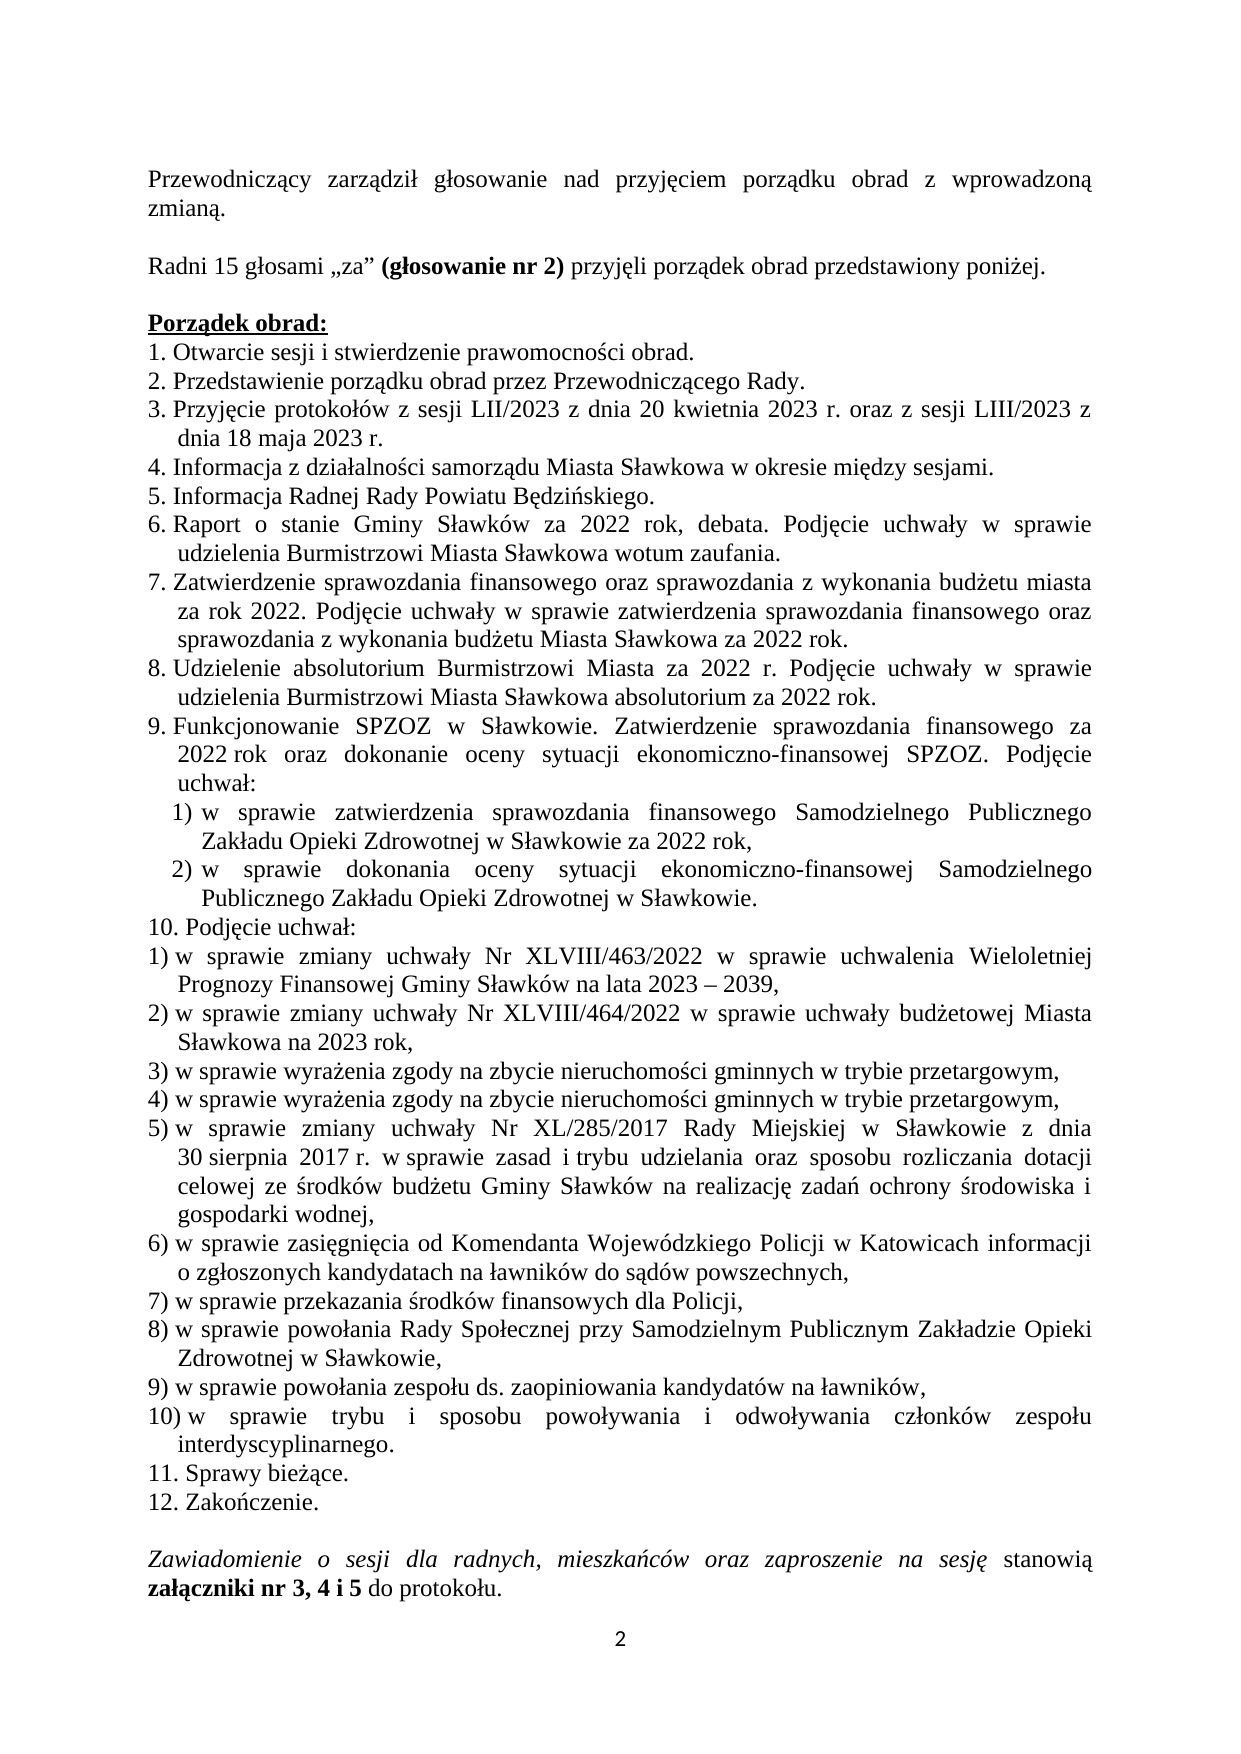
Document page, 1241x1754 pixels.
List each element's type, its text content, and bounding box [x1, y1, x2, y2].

list w sprawie zatwierdzenia sprawozdania finansowego Samodzielnego Publicznego Zakładu Opieki Zdrowotnej w Sławkowie za 2022 rok, [171, 797, 1092, 854]
text Przewodniczący zarządził głosowanie nad przyjęciem porządku obrad z wprowadzoną zmianą. [148, 164, 1092, 222]
list Raport o stanie Gminy Sławków za 2022 rok, debata. Podjęcie uchwały w sprawie udzielenia Burmistrzowi Miasta Sławkowa wotum zaufania. [148, 509, 1092, 567]
text Zawiadomienie o sesji dla radnych, mieszkańców oraz zaproszenie na sesję stanowią załączniki nr 3, 4 i 5 do protokołu. [148, 1544, 1092, 1602]
list Udzielenie absolutorium Burmistrzowi Miasta za 2022 r. Podjęcie uchwały w sprawie udzielenia Burmistrzowi Miasta Sławkowa absolutorium za 2022 rok. [148, 653, 1092, 711]
list Funkcjonowanie SPZOZ w Sławkowie. Zatwierdzenie sprawozdania finansowego za 2022 rok oraz dokonanie oceny sytuacji ekonomiczno-finansowej SPZOZ. Podjęcie uchwał: [148, 711, 1092, 797]
list w sprawie powołania Rady Społecznej przy Samodzielnym Publicznym Zakładzie Opieki Zdrowotnej w Sławkowie, [148, 1314, 1092, 1372]
list Otwarcie sesji i stwierdzenie prawomocności obrad. [148, 337, 1092, 366]
list w sprawie zasięgnięcia od Komendanta Wojewódzkiego Policji w Katowicach informacji o zgłoszonych kandydatach na ławników do sądów powszechnych, [148, 1228, 1092, 1286]
text Radni 15 głosami „za” (głosowanie nr 2) przyjęli porządek obrad przedstawiony poniżej. [148, 251, 1092, 279]
list Podjęcie uchwał: [148, 912, 1092, 941]
list Informacja z działalności samorządu Miasta Sławkowa w okresie między sesjami. [148, 452, 1092, 481]
list Sprawy bieżące. [148, 1458, 1092, 1487]
list w sprawie trybu i sposobu powoływania i odwoływania członków zespołu interdyscyplinarnego. [148, 1401, 1092, 1458]
text Porządek obrad: [148, 308, 1092, 337]
list w sprawie zmiany uchwały Nr XLVIII/463/2022 w sprawie uchwalenia Wieloletniej Prognozy Finansowej Gminy Sławków na lata 2023 – 2039, [148, 941, 1092, 998]
list w sprawie zmiany uchwały Nr XL/285/2017 Rady Miejskiej w Sławkowie z dnia 30 sierpnia 2017 r. w sprawie zasad i trybu udzielania oraz sposobu rozliczania dotacji celowej ze środków budżetu Gminy Sławków na realizację zadań ochrony środowiska i gospodarki wodnej, [148, 1113, 1092, 1228]
list w sprawie dokonania oceny sytuacji ekonomiczno-finansowej Samodzielnego Publicznego Zakładu Opieki Zdrowotnej w Sławkowie. [171, 854, 1092, 912]
list w sprawie powołania zespołu ds. zaopiniowania kandydatów na ławników, [148, 1372, 1092, 1401]
list Zakończenie. [148, 1487, 1092, 1516]
list w sprawie zmiany uchwały Nr XLVIII/464/2022 w sprawie uchwały budżetowej Miasta Sławkowa na 2023 rok, [148, 998, 1092, 1056]
list w sprawie przekazania środków finansowych dla Policji, [148, 1286, 1092, 1314]
list w sprawie wyrażenia zgody na zbycie nieruchomości gminnych w trybie przetargowym, [148, 1056, 1092, 1084]
list Przyjęcie protokołów z sesji LII/2023 z dnia 20 kwietnia 2023 r. oraz z sesji LIII/2023 z dnia 18 maja 2023 r. [148, 394, 1092, 452]
list Zatwierdzenie sprawozdania finansowego oraz sprawozdania z wykonania budżetu miasta za rok 2022. Podjęcie uchwały w sprawie zatwierdzenia sprawozdania finansowego oraz sprawozdania z wykonania budżetu Miasta Sławkowa za 2022 rok. [148, 567, 1092, 653]
list Przedstawienie porządku obrad przez Przewodniczącego Rady. [148, 366, 1092, 394]
list w sprawie wyrażenia zgody na zbycie nieruchomości gminnych w trybie przetargowym, [148, 1084, 1092, 1113]
list Informacja Radnej Rady Powiatu Będzińskiego. [148, 481, 1092, 509]
